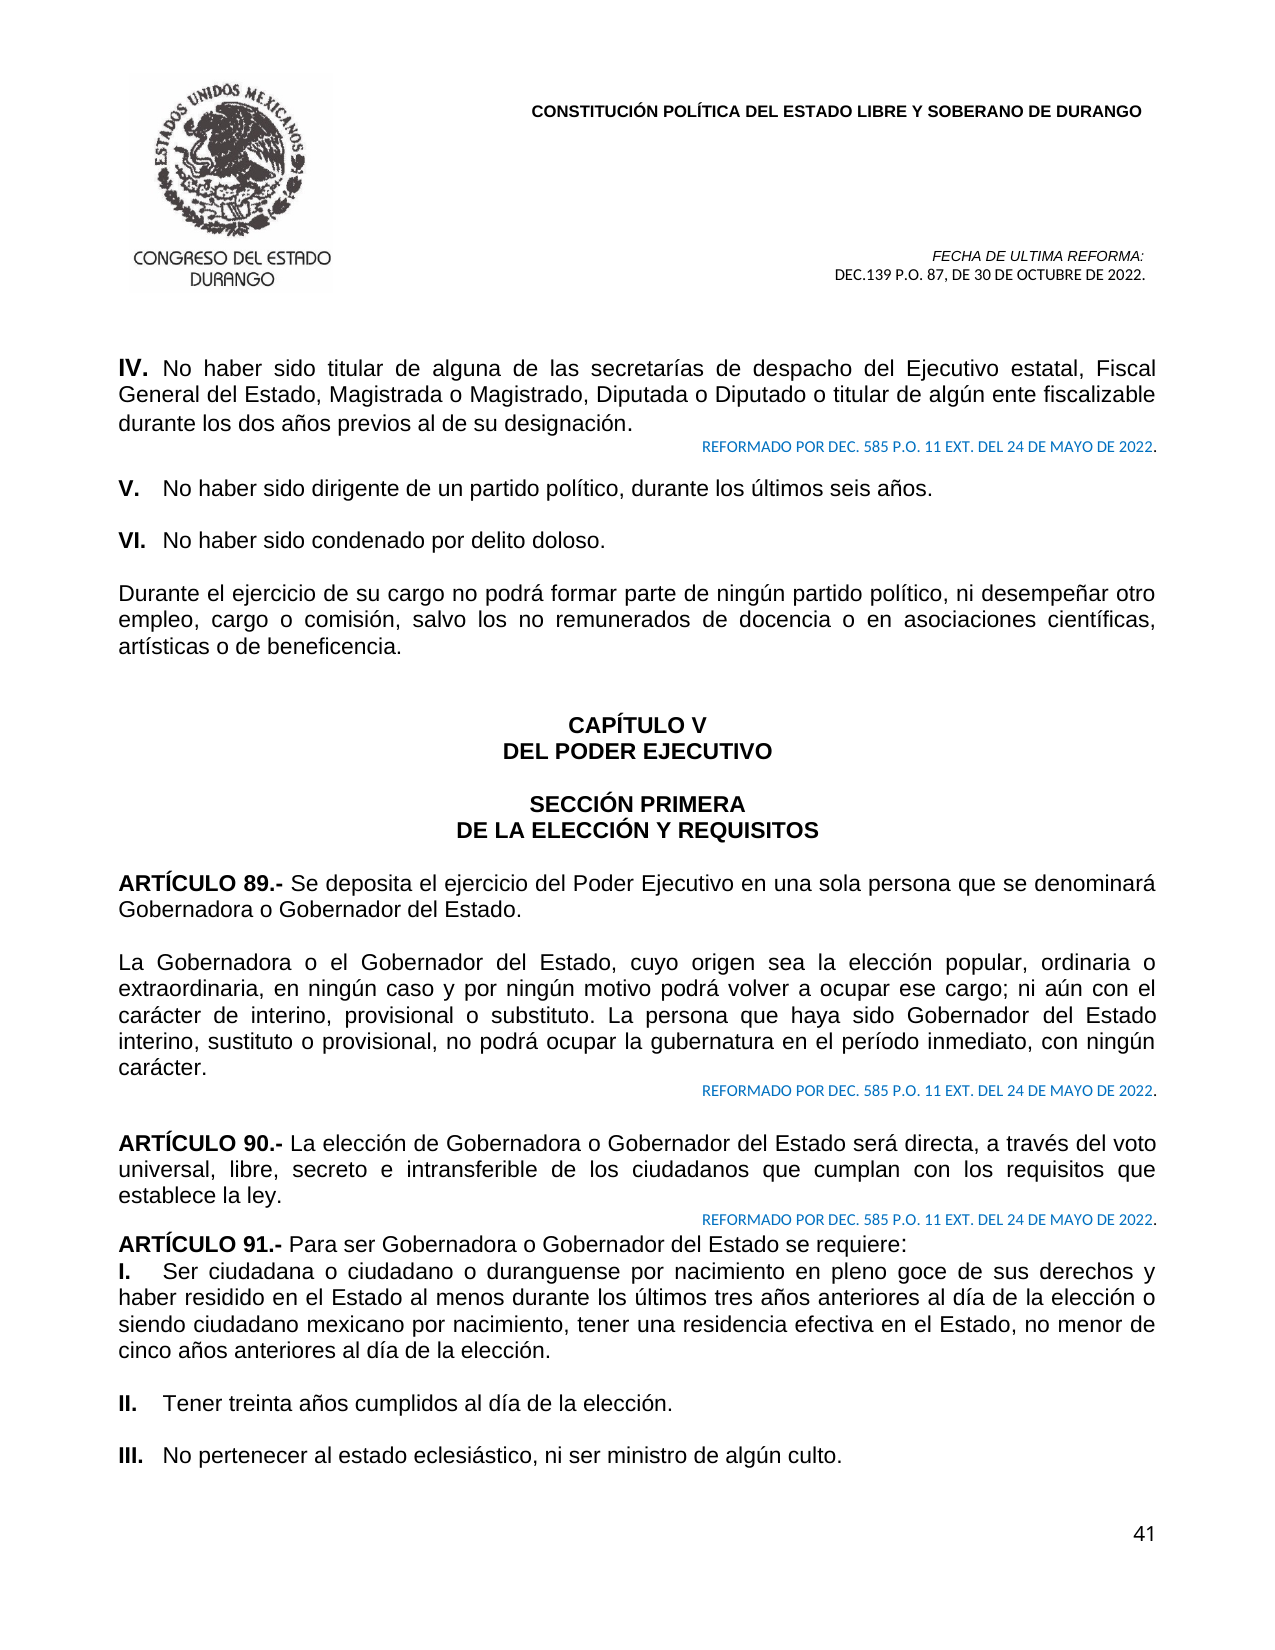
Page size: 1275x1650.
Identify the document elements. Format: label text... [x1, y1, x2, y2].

list No haber sido titular de alguna de las secretarías de despacho del Ejecutivo estatal, Fiscal General del Estado, Magistrada o Magistrado, Diputada o Diputado o titular de algún ente fiscalizable durante los dos años previos al de su designación. [118, 352, 1157, 436]
text REFORMADO POR DEC. 585 P.O. 11 EXT. DEL 24 DE MAYO DE 2022. [118, 1209, 1157, 1229]
text ARTÍCULO 91.- Para ser Gobernadora o Gobernador del Estado se requiere: [118, 1229, 1157, 1258]
list No haber sido dirigente de un partido político, durante los últimos seis años. [118, 474, 1157, 501]
text ARTÍCULO 89.- Se deposita el ejercicio del Poder Ejecutivo en una sola persona que se denominará Gobernadora o Gobernador del Estado. [118, 870, 1157, 922]
text Durante el ejercicio de su cargo no podrá formar parte de ningún partido político, ni desempeñar otro empleo, cargo o comisión, salvo los no remunerados de docencia o en asociaciones científicas, artísticas o de beneficencia. [118, 580, 1157, 659]
list Ser ciudadana o ciudadano o duranguense por nacimiento en pleno goce de sus derechos y haber residido en el Estado al menos durante los últimos tres años anteriores al día de la elección o siendo ciudadano mexicano por nacimiento, tener una residencia efectiva en el Estado, no menor de cinco años anteriores al día de la elección. [118, 1258, 1157, 1363]
text ARTÍCULO 90.- La elección de Gobernadora o Gobernador del Estado será directa, a través del voto universal, libre, secreto e intransferible de los ciudadanos que cumplan con los requisitos que establece la ley. [118, 1130, 1157, 1209]
list No pertenecer al estado eclesiástico, ni ser ministro de algún culto. [118, 1442, 1157, 1469]
text La Gobernadora o el Gobernador del Estado, cuyo origen sea la elección popular, ordinaria o extraordinaria, en ningún caso y por ningún motivo podrá volver a ocupar ese cargo; ni aún con el carácter de interino, provisional o substituto. La persona que haya sido Gobernador del Estado interino, sustituto o provisional, no podrá ocupar la gubernatura en el período inmediato, con ningún carácter. [118, 949, 1157, 1081]
picture [129, 73, 333, 293]
subtitle DE LA ELECCIÓN Y REQUISITOS [118, 817, 1157, 843]
list No haber sido condenado por delito doloso. [118, 527, 1157, 553]
subtitle DEL PODER EJECUTIVO [118, 738, 1157, 764]
subtitle SECCIÓN PRIMERA [118, 791, 1157, 817]
list REFORMADO POR DEC. 585 P.O. 11 EXT. DEL 24 DE MAYO DE 2022. [189, 436, 1157, 457]
list Tener treinta años cumplidos al día de la elección. [118, 1389, 1157, 1416]
text REFORMADO POR DEC. 585 P.O. 11 EXT. DEL 24 DE MAYO DE 2022. [118, 1081, 1157, 1101]
subtitle CAPÍTULO V [118, 712, 1157, 738]
